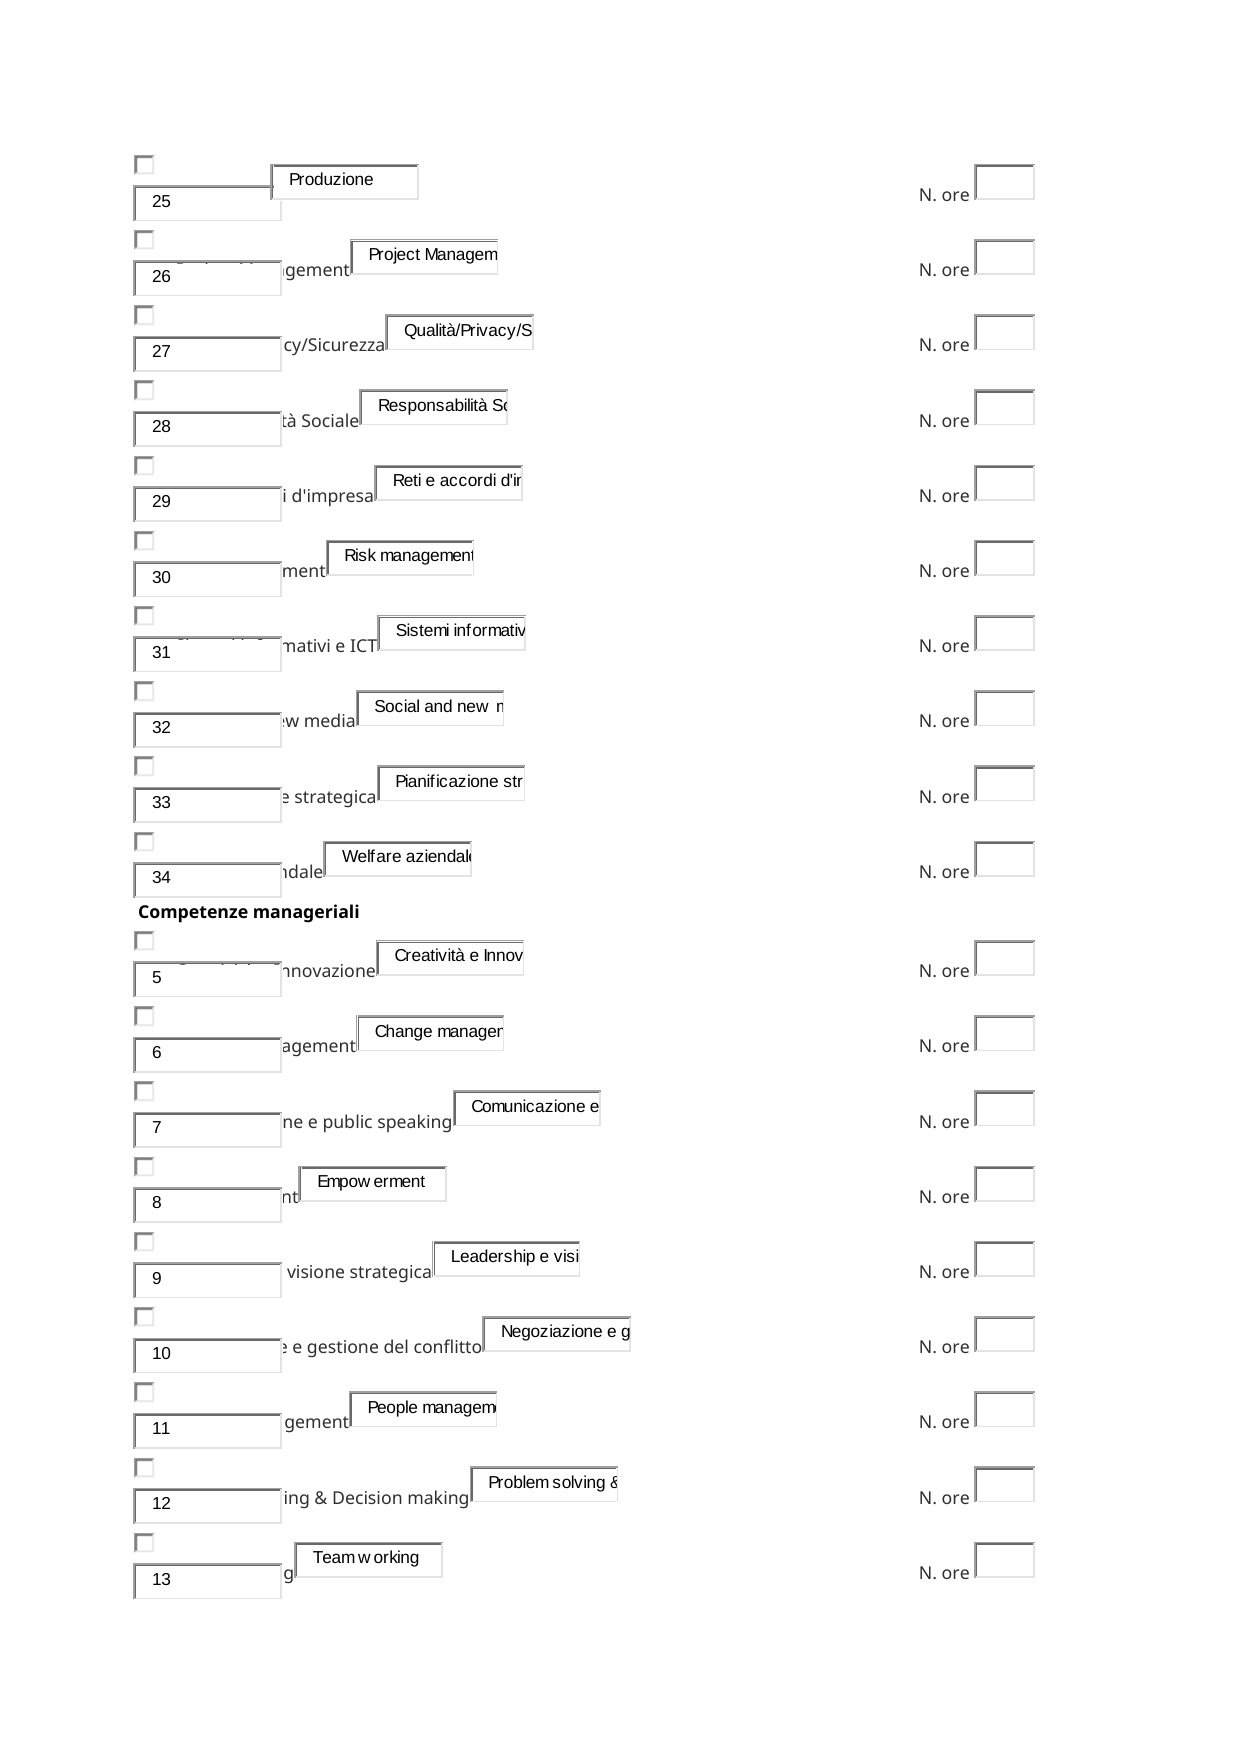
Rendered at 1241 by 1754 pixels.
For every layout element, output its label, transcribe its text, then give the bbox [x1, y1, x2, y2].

table_header Competenze tecniche Competenze manageriali [133, 900, 1107, 924]
